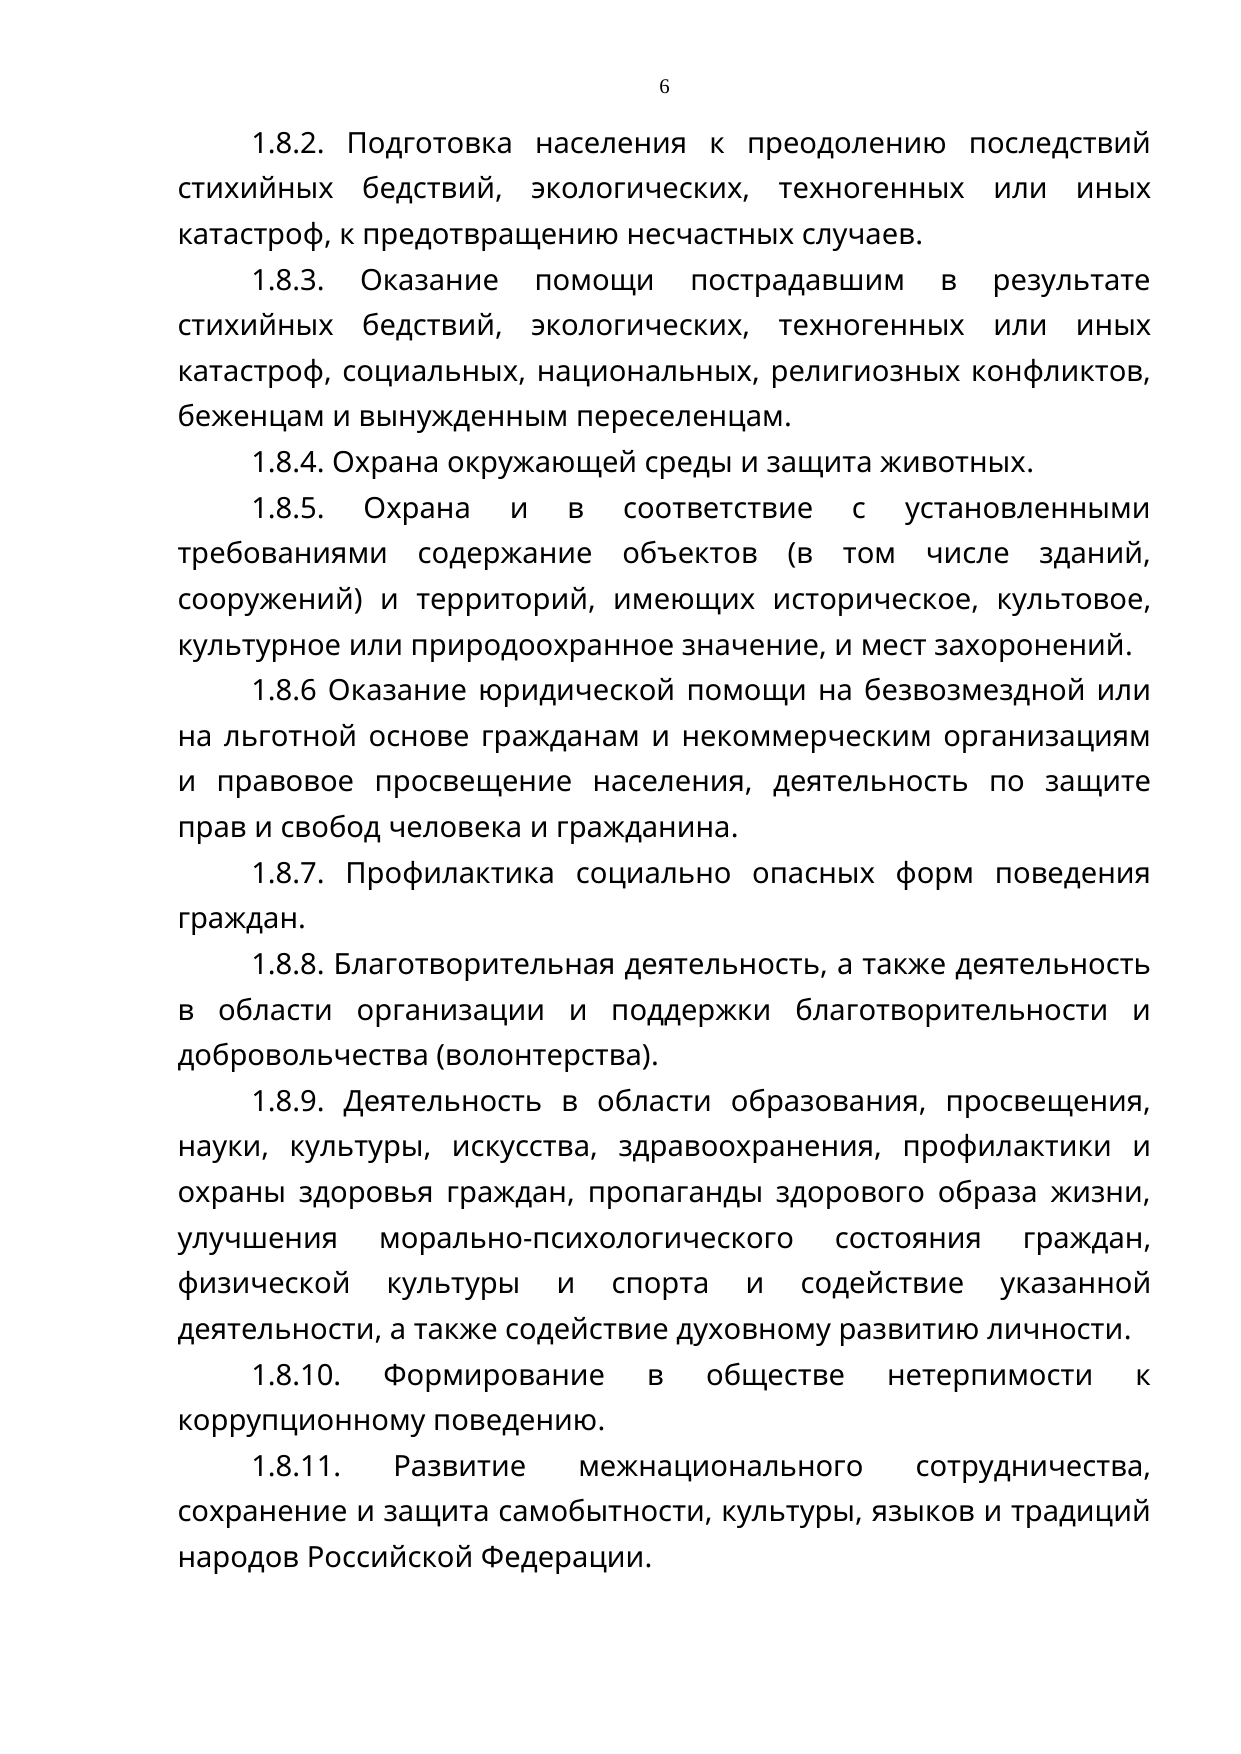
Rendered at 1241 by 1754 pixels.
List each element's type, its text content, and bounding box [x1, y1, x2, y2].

text 1.8.3. Оказание помощи пострадавшим в результате стихийных бедствий, экологических, техногенных или иных катастроф, социальных, национальных, религиозных конфликтов, беженцам и вынужденным переселенцам. [177, 259, 1152, 435]
text 1.8.10. Формирование в обществе нетерпимости к коррупционному поведению. [177, 1354, 1152, 1439]
text 1.8.9. Деятельность в области образования, просвещения, науки, культуры, искусства, здравоохранения, профилактики и охраны здоровья граждан, пропаганды здорового образа жизни, улучшения морально-психологического состояния граждан, физической культуры и спорта и содействие указанной деятельности, а также содействие духовному развитию личности. [177, 1080, 1152, 1348]
text 1.8.4. Охрана окружающей среды и защита животных. [177, 441, 1152, 481]
text 1.8.7. Профилактика социально опасных форм поведения граждан. [177, 852, 1152, 937]
text 1.8.6 Оказание юридической помощи на безвозмездной или на льготной основе гражданам и некоммерческим организациям и правовое просвещение населения, деятельность по защите прав и свобод человека и гражданина. [177, 669, 1152, 846]
text 1.8.2. Подготовка населения к преодолению последствий стихийных бедствий, экологических, техногенных или иных катастроф, к предотвращению несчастных случаев. [177, 122, 1152, 253]
text 1.8.8. Благотворительная деятельность, а также деятельность в области организации и поддержки благотворительности и добровольчества (волонтерства). [177, 943, 1152, 1074]
text 1.8.11. Развитие межнационального сотрудничества, сохранение и защита самобытности, культуры, языков и традиций народов Российской Федерации. [177, 1445, 1152, 1576]
text 1.8.5. Охрана и в соответствие с установленными требованиями содержание объектов (в том числе зданий, сооружений) и территорий, имеющих историческое, культовое, культурное или природоохранное значение, и мест захоронений. [177, 487, 1152, 663]
